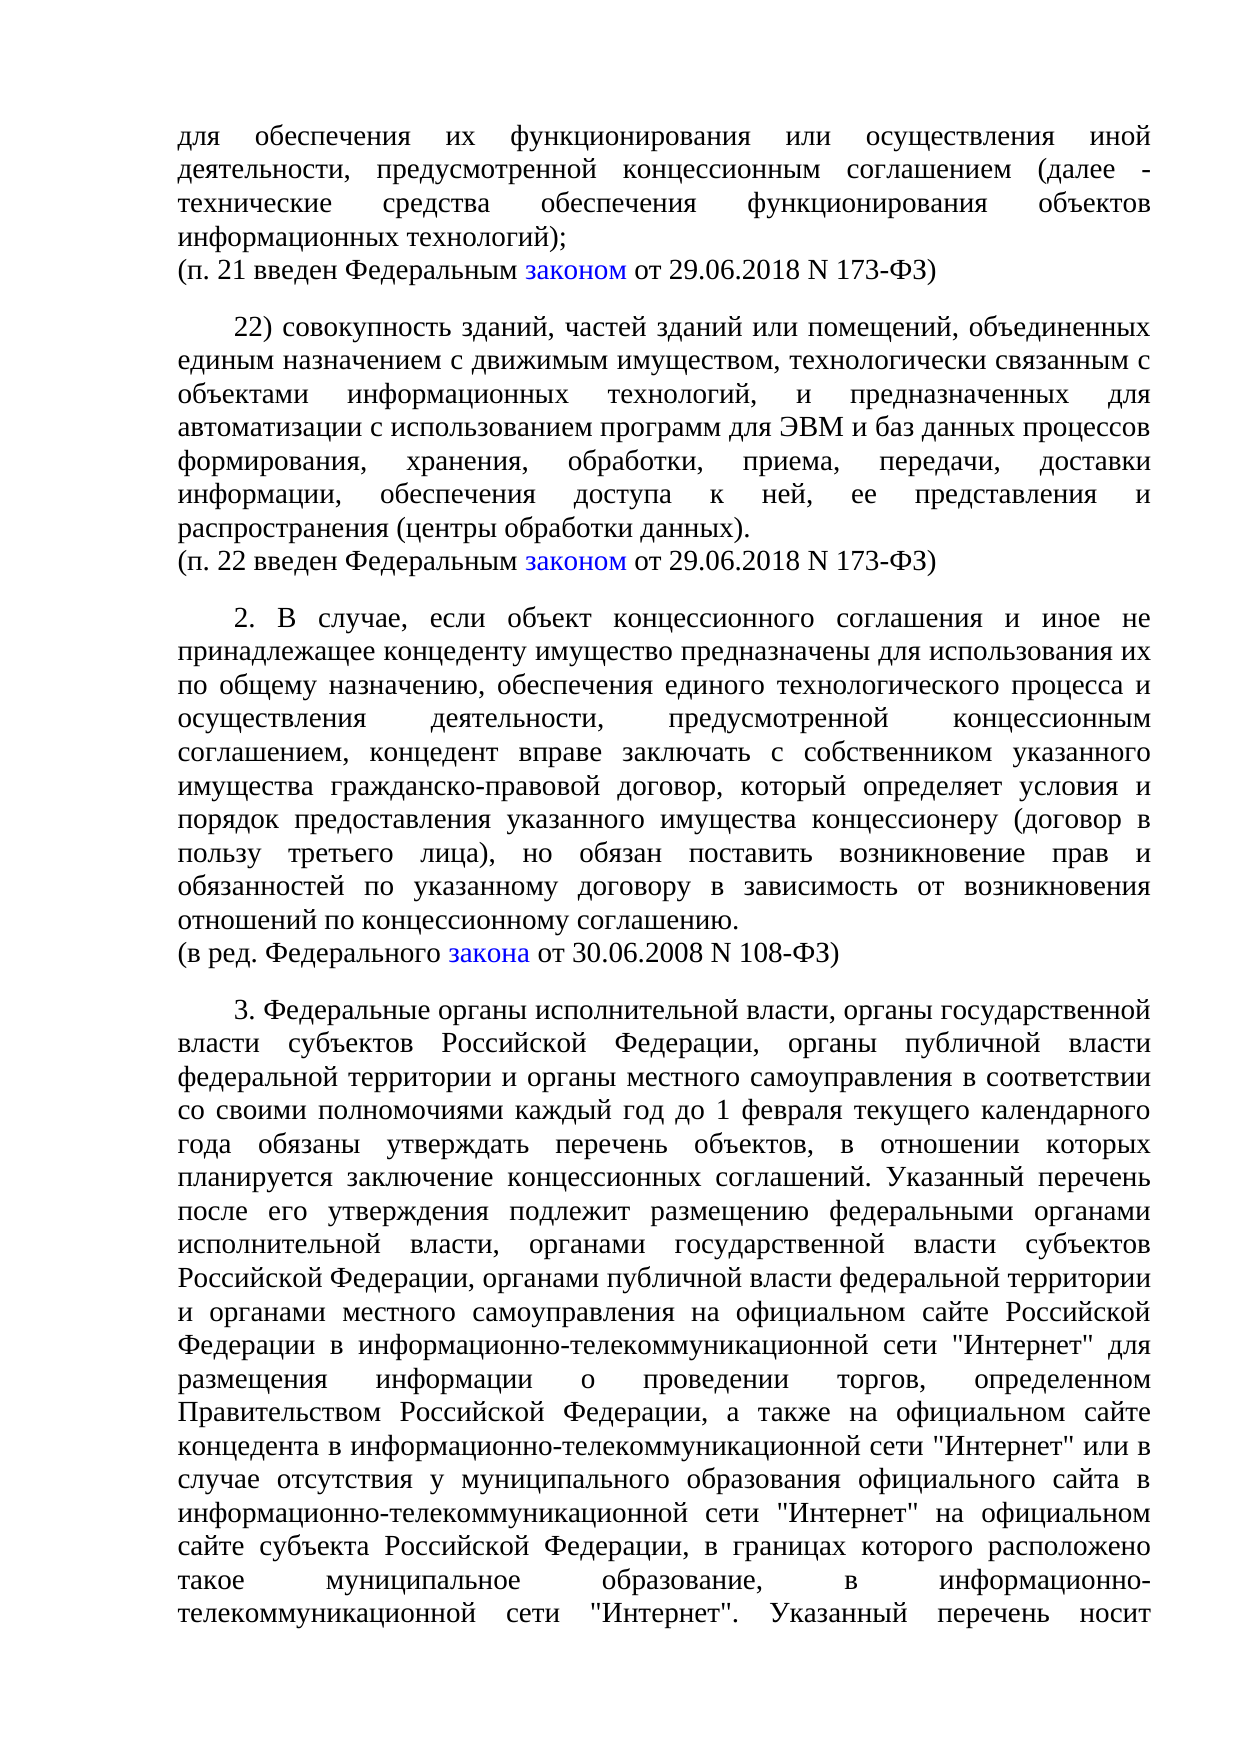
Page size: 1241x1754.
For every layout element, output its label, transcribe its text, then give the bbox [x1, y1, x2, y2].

text 22) совокупность зданий, частей зданий или помещений, объединенных единым назначением с движимым имуществом, технологически связанным с объектами информационных технологий, и предназначенных для автоматизации с использованием программ для ЭВМ и баз данных процессов формирования, хранения, обработки, приема, передачи, доставки информации, обеспечения доступа к ней, ее представления и распространения (центры обработки данных). [177, 309, 1152, 543]
text (в ред. Федерального закона от 30.06.2008 N 108-ФЗ) [177, 935, 1152, 969]
text (п. 22 введен Федеральным законом от 29.06.2018 N 173-ФЗ) [177, 543, 1152, 577]
text 2. В случае, если объект концессионного соглашения и иное не принадлежащее концеденту имущество предназначены для использования их по общему назначению, обеспечения единого технологического процесса и осуществления деятельности, предусмотренной концессионным соглашением, концедент вправе заключать с собственником указанного имущества гражданско-правовой договор, который определяет условия и порядок предоставления указанного имущества концессионеру (договор в пользу третьего лица), но обязан поставить возникновение прав и обязанностей по указанному договору в зависимость от возникновения отношений по концессионному соглашению. [177, 600, 1152, 935]
text (п. 21 введен Федеральным законом от 29.06.2018 N 173-ФЗ) [177, 252, 1152, 286]
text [177, 118, 1152, 252]
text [177, 992, 1152, 1629]
